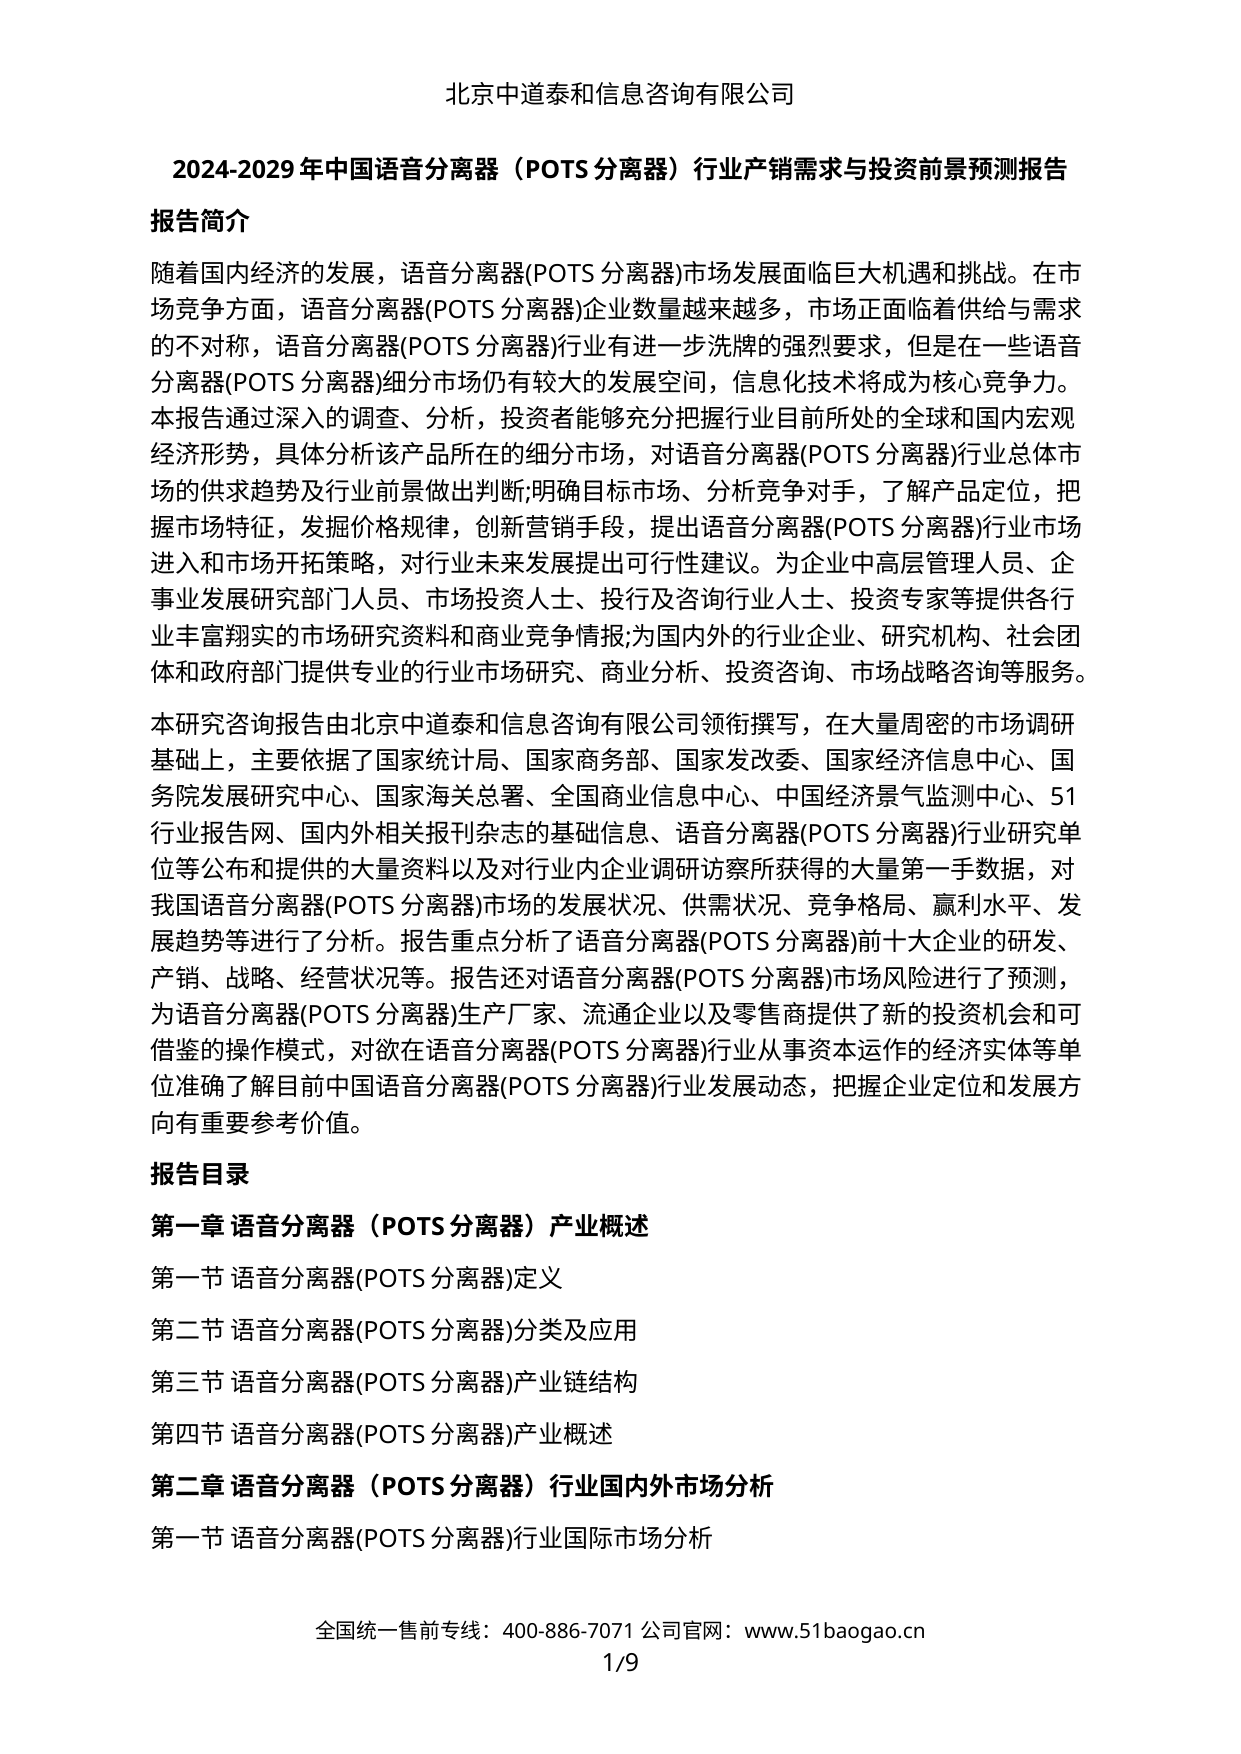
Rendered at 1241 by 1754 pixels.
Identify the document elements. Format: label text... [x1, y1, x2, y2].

text 第四节 语音分离器(POTS分离器)产业概述 [150, 1414, 1090, 1451]
text 第一节 语音分离器(POTS分离器)定义 [150, 1259, 1090, 1295]
text 2024-2029年中国语音分离器（POTS分离器）行业产销需求与投资前景预测报告 [150, 150, 1090, 186]
text 报告目录 [150, 1155, 1090, 1191]
text 第三节 语音分离器(POTS分离器)产业链结构 [150, 1362, 1090, 1399]
text 本研究咨询报告由北京中道泰和信息咨询有限公司领衔撰写，在大量周密的市场调研基础上，主要依据了国家统计局、国家商务部、国家发改委、国家经济信息中心、国务院发展研究中心、国家海关总署、全国商业信息中心、中国经济景气监测中心、51行业报告网、国内外相关报刊杂志的基础信息、语音分离器(POTS分离器)行业研究单位等公布和提供的大量资料以及对行业内企业调研访察所获得的大量第一手数据，对我国语音分离器(POTS分离器)市场的发展状况、供需状况、竞争格局、赢利水平、发展趋势等进行了分析。报告重点分析了语音分离器(POTS分离器)前十大企业的研发、产销、战略、经营状况等。报告还对语音分离器(POTS分离器)市场风险进行了预测，为语音分离器(POTS分离器)生产厂家、流通企业以及零售商提供了新的投资机会和可借鉴的操作模式，对欲在语音分离器(POTS分离器)行业从事资本运作的经济实体等单位准确了解目前中国语音分离器(POTS分离器)行业发展动态，把握企业定位和发展方向有重要参考价值。 [150, 704, 1090, 1139]
text 第一节 语音分离器(POTS分离器)行业国际市场分析 [150, 1518, 1090, 1554]
text 第二章 语音分离器（POTS分离器）行业国内外市场分析 [150, 1466, 1090, 1502]
text 随着国内经济的发展，语音分离器(POTS分离器)市场发展面临巨大机遇和挑战。在市场竞争方面，语音分离器(POTS分离器)企业数量越来越多，市场正面临着供给与需求的不对称，语音分离器(POTS分离器)行业有进一步洗牌的强烈要求，但是在一些语音分离器(POTS分离器)细分市场仍有较大的发展空间，信息化技术将成为核心竞争力。本报告通过深入的调查、分析，投资者能够充分把握行业目前所处的全球和国内宏观经济形势，具体分析该产品所在的细分市场，对语音分离器(POTS分离器)行业总体市场的供求趋势及行业前景做出判断;明确目标市场、分析竞争对手，了解产品定位，把握市场特征，发掘价格规律，创新营销手段，提出语音分离器(POTS分离器)行业市场进入和市场开拓策略，对行业未来发展提出可行性建议。为企业中高层管理人员、企事业发展研究部门人员、市场投资人士、投行及咨询行业人士、投资专家等提供各行业丰富翔实的市场研究资料和商业竞争情报;为国内外的行业企业、研究机构、社会团体和政府部门提供专业的行业市场研究、商业分析、投资咨询、市场战略咨询等服务。 [150, 254, 1090, 689]
text 报告简介 [150, 202, 1090, 238]
text 第二节 语音分离器(POTS分离器)分类及应用 [150, 1311, 1090, 1347]
text 第一章 语音分离器（POTS分离器）产业概述 [150, 1207, 1090, 1243]
